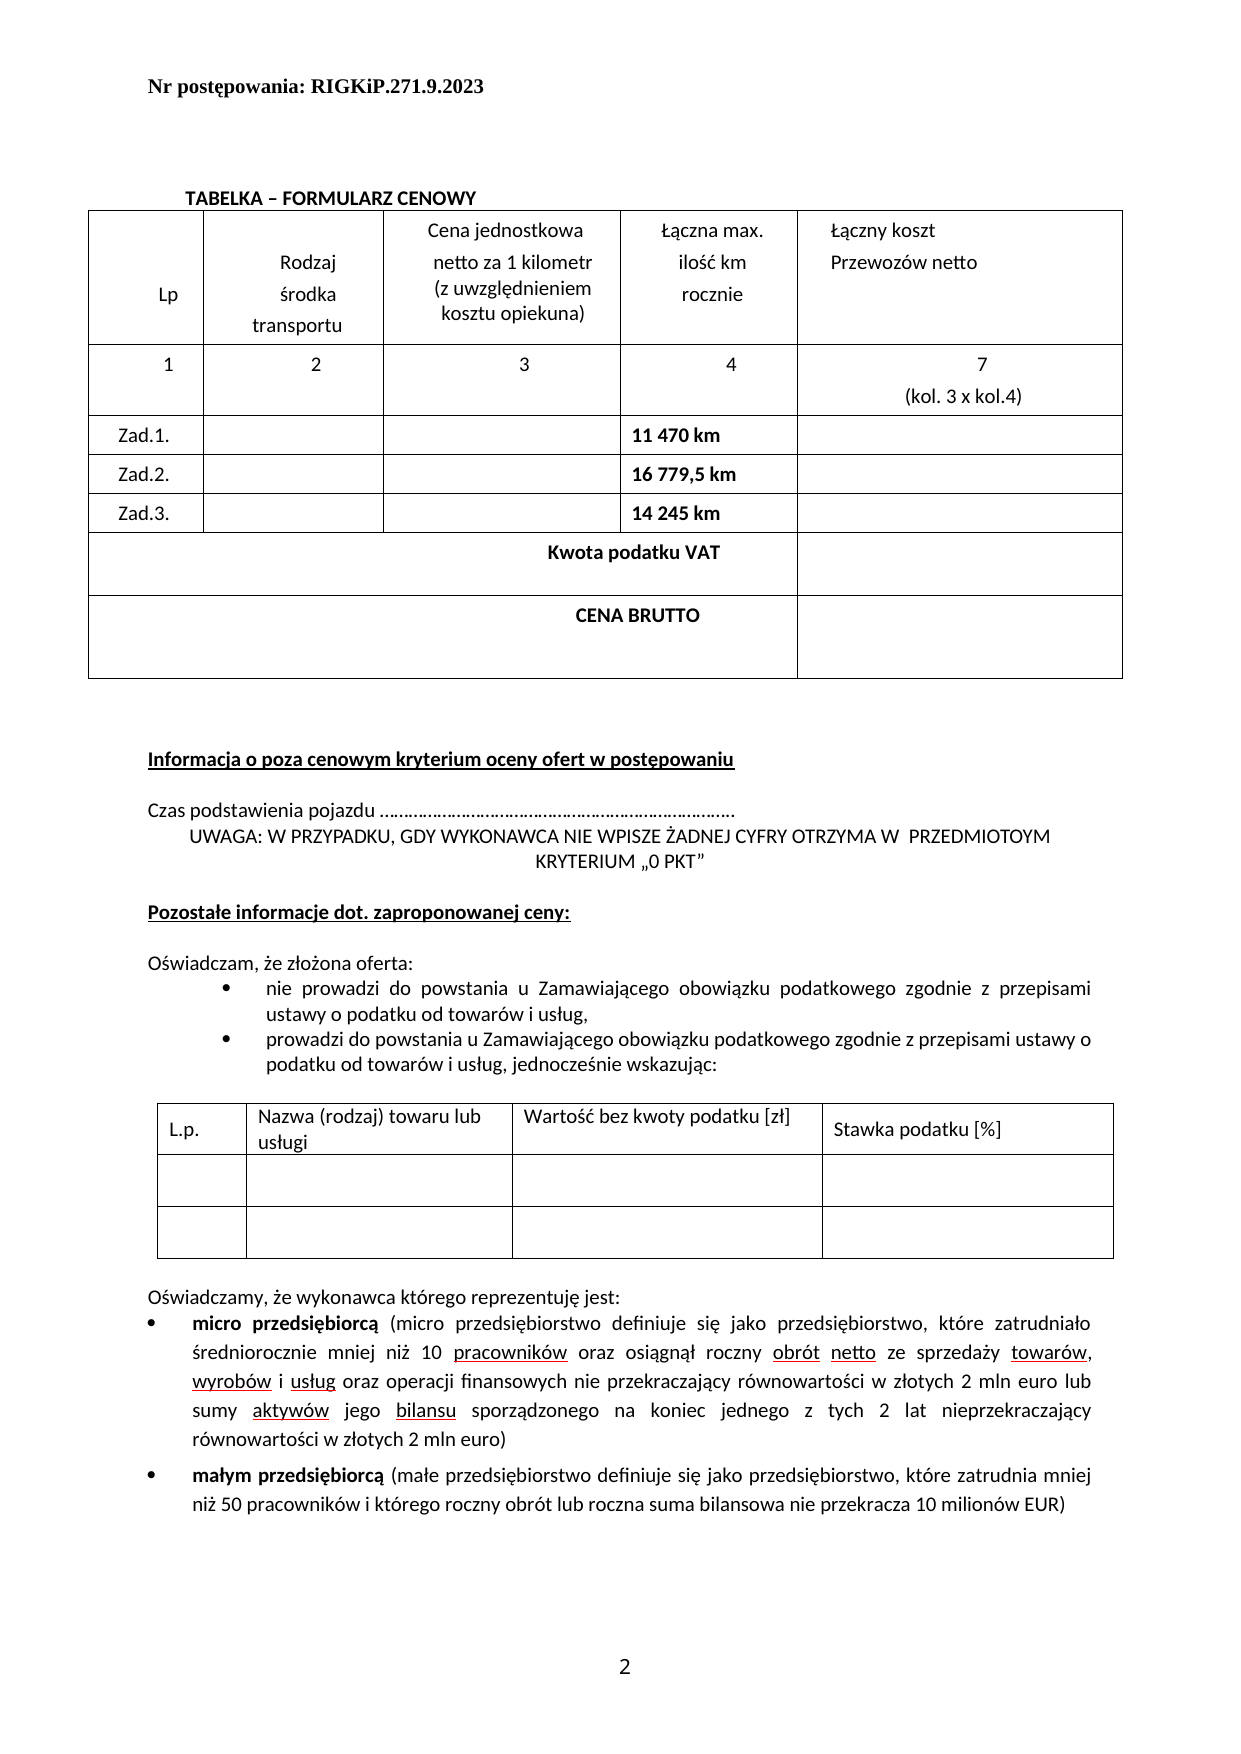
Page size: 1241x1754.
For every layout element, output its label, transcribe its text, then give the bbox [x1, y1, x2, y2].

table_cell [798, 494, 1122, 532]
table_cell 16 779,5 km [621, 455, 797, 493]
table_cell Zad.2. [89, 455, 203, 493]
table_header Lp [89, 211, 203, 344]
table_cell [204, 455, 383, 493]
table_cell [798, 455, 1122, 493]
table_header Wartość bez kwoty podatku [zł] [513, 1104, 822, 1154]
list nie prowadzi do powstania u Zamawiającego obowiązku podatkowego zgodnie z przepisami ustawy o podatku od towarów i usług, [223, 975, 1092, 1026]
table_cell 14 245 km [621, 494, 797, 532]
table_header Stawka podatku [%] [823, 1104, 1113, 1154]
table_cell [204, 416, 383, 454]
table_cell [798, 596, 1122, 678]
table_cell [247, 1207, 512, 1258]
table_cell [823, 1207, 1113, 1258]
table_cell 11 470 km [621, 416, 797, 454]
table_cell [513, 1207, 822, 1258]
text Oświadczamy, że wykonawca którego reprezentuję jest: [148, 1259, 1058, 1310]
table_cell [158, 1207, 246, 1258]
table_cell [204, 494, 383, 532]
table_header Łączny koszt Przewozów netto [798, 211, 1122, 344]
table_cell 1 [89, 345, 203, 415]
table_cell 3 [384, 345, 620, 415]
table_cell [513, 1155, 822, 1206]
table_cell [798, 416, 1122, 454]
table_cell Kwota podatku VAT [89, 533, 797, 595]
table_cell [798, 533, 1122, 595]
list małym przedsiębiorcą (małe przedsiębiorstwo definiuje się jako przedsiębiorstwo, które zatrudnia mniej niż 50 pracowników i którego roczny obrót lub roczna suma bilansowa nie przekracza 10 milionów EUR) [148, 1462, 1092, 1517]
text Informacja o poza cenowym kryterium oceny ofert w postępowaniu [148, 747, 1092, 772]
table_cell 4 [621, 345, 797, 415]
table_header Nazwa (rodzaj) towaru lub usługi [247, 1104, 512, 1154]
table_header Łączna max. ilość km rocznie [621, 211, 797, 344]
table_cell 2 [204, 345, 383, 415]
table_cell [247, 1155, 512, 1206]
table_header Cena jednostkowa netto za 1 kilometr (z uwzględnieniem kosztu opiekuna) [384, 211, 620, 344]
list prowadzi do powstania u Zamawiającego obowiązku podatkowego zgodnie z przepisami ustawy o podatku od towarów i usług, jednocześnie wskazując: [223, 1026, 1092, 1077]
table_cell 7 (kol. 3 x kol.4) [798, 345, 1122, 415]
table_cell CENA BRUTTO [89, 596, 797, 678]
text TABELKA – FORMULARZ CENOWY [185, 185, 1092, 210]
list micro przedsiębiorcą (micro przedsiębiorstwo definiuje się jako przedsiębiorstwo, które zatrudniało średniorocznie mniej niż 10 pracowników oraz osiągnął roczny obrót netto ze sprzedaży towarów, wyrobów i usług oraz operacji finansowych nie przekraczający równowartości w złotych 2 mln euro lub sumy aktywów jego bilansu sporządzonego na koniec jednego z tych 2 lat nieprzekraczający równowartości w złotych 2 mln euro) [148, 1310, 1092, 1452]
text Pozostałe informacje dot. zaproponowanej ceny: [148, 899, 1092, 924]
text Czas podstawienia pojazdu ……………………………………………………………….. [148, 797, 1092, 823]
table_cell [823, 1155, 1113, 1206]
table_cell [384, 455, 620, 493]
table_cell Zad.1. [89, 416, 203, 454]
table_cell Zad.3. [89, 494, 203, 532]
table_cell [384, 416, 620, 454]
table_cell [158, 1155, 246, 1206]
table_header Rodzaj środka transportu [204, 211, 383, 344]
table_header L.p. [158, 1104, 246, 1154]
table_cell [384, 494, 620, 532]
text Oświadczam, że złożona oferta: [148, 924, 1092, 975]
text UWAGA: W PRZYPADKU, GDY WYKONAWCA NIE WPISZE ŻADNEJ CYFRY OTRZYMA W PRZEDMIOTOYM KRYTERIUM „0 PKT” [148, 823, 1092, 874]
